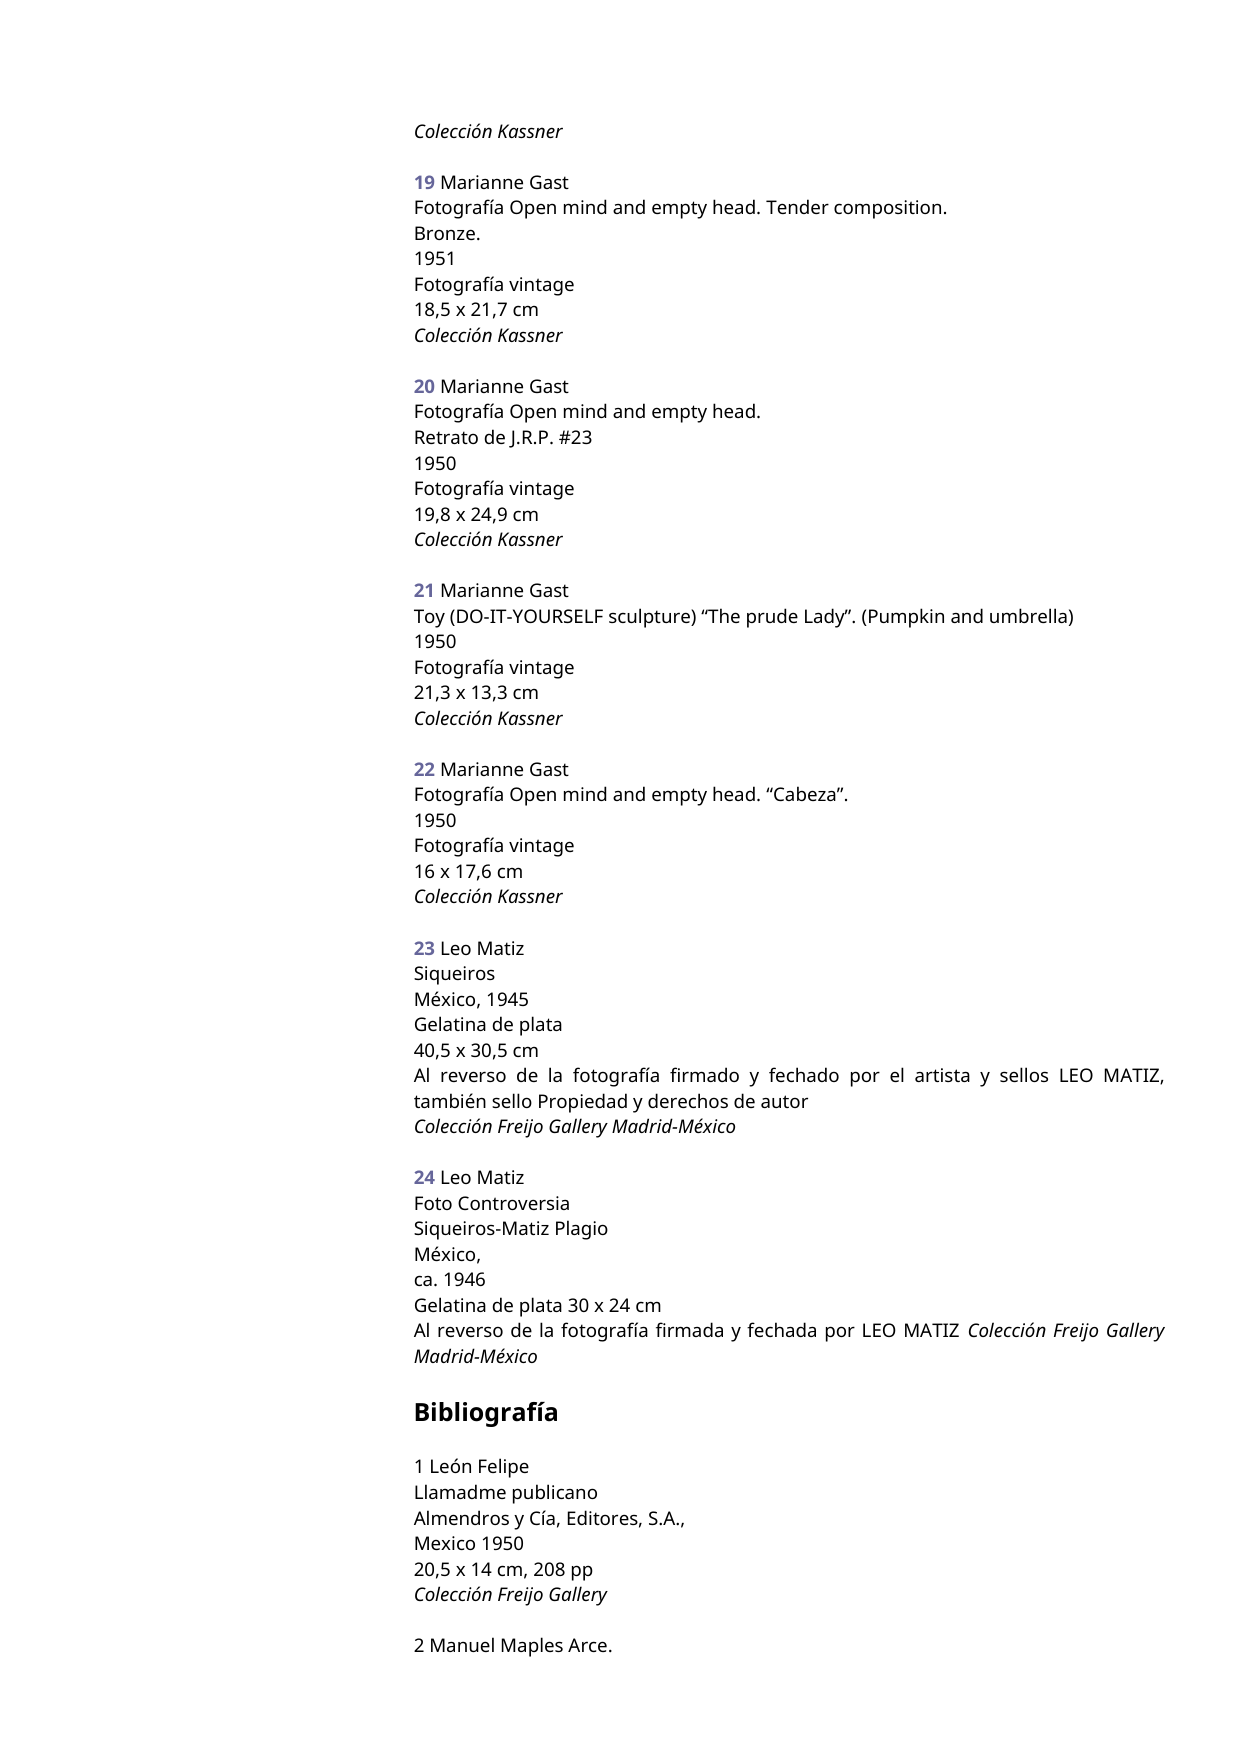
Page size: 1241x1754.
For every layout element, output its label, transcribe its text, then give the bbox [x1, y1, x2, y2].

text 21,3 x 13,3 cm [413, 679, 1166, 705]
text 16 x 17,6 cm [413, 858, 1166, 884]
text 20 Marianne Gast [413, 373, 1166, 399]
text México, [413, 1241, 1166, 1267]
text 1950 [413, 450, 1166, 475]
text 1950 [413, 628, 1166, 654]
text 40,5 x 30,5 cm [413, 1037, 1166, 1062]
text 24 Leo Matiz [413, 1164, 1166, 1190]
text Llamadme publicano [413, 1479, 1166, 1505]
text Toy (DO-IT-YOURSELF sculpture) “The prude Lady”. (Pumpkin and umbrella) [413, 603, 1166, 628]
text Gelatina de plata [413, 1011, 1166, 1037]
text Fotografía vintage [413, 833, 1166, 858]
text Gelatina de plata 30 x 24 cm [413, 1292, 1166, 1318]
text Colección Freijo Gallery [413, 1581, 1166, 1607]
text 19 Marianne Gast [413, 169, 1166, 195]
text Al reverso de la fotografía firmado y fechado por el artista y sellos LEO MATIZ, también sello Propiedad y derechos de autor [413, 1062, 1166, 1113]
text 2 Manuel Maples Arce. [413, 1632, 1166, 1658]
text Mexico 1950 [413, 1530, 1166, 1556]
text Colección Kassner [413, 118, 1166, 144]
text 1951 [413, 246, 1166, 271]
text 1 León Felipe [413, 1454, 1166, 1479]
text Fotografía Open mind and empty head. Tender composition. [413, 195, 1166, 220]
text Foto Controversia [413, 1190, 1166, 1216]
text Siqueiros [413, 960, 1166, 986]
text ca. 1946 [413, 1267, 1166, 1292]
text Colección Kassner [413, 884, 1166, 909]
text 21 Marianne Gast [413, 577, 1166, 603]
text 23 Leo Matiz [413, 935, 1166, 960]
text Colección Kassner [413, 322, 1166, 348]
text Fotografía Open mind and empty head. [413, 399, 1166, 424]
text Siqueiros-Matiz Plagio [413, 1216, 1166, 1241]
text Colección Kassner [413, 526, 1166, 552]
text Fotografía vintage [413, 271, 1166, 297]
text Fotografía vintage [413, 475, 1166, 501]
text 22 Marianne Gast [413, 756, 1166, 782]
text Fotografía Open mind and empty head. “Cabeza”. [413, 782, 1166, 807]
text Bronze. [413, 220, 1166, 246]
text 1950 [413, 807, 1166, 833]
text México, 1945 [413, 986, 1166, 1011]
text Almendros y Cía, Editores, S.A., [413, 1505, 1166, 1530]
text Al reverso de la fotografía firmada y fechada por LEO MATIZ Colección Freijo Gallery Madrid-México [413, 1318, 1166, 1369]
text Colección Freijo Gallery Madrid-México [413, 1113, 1166, 1139]
text Retrato de J.R.P. #23 [413, 424, 1166, 450]
text 19,8 x 24,9 cm [413, 501, 1166, 526]
text Bibliografía [398, 1394, 1166, 1428]
text 20,5 x 14 cm, 208 pp [413, 1556, 1166, 1581]
text Colección Kassner [413, 705, 1166, 731]
text 18,5 x 21,7 cm [413, 297, 1166, 322]
text Fotografía vintage [413, 654, 1166, 679]
